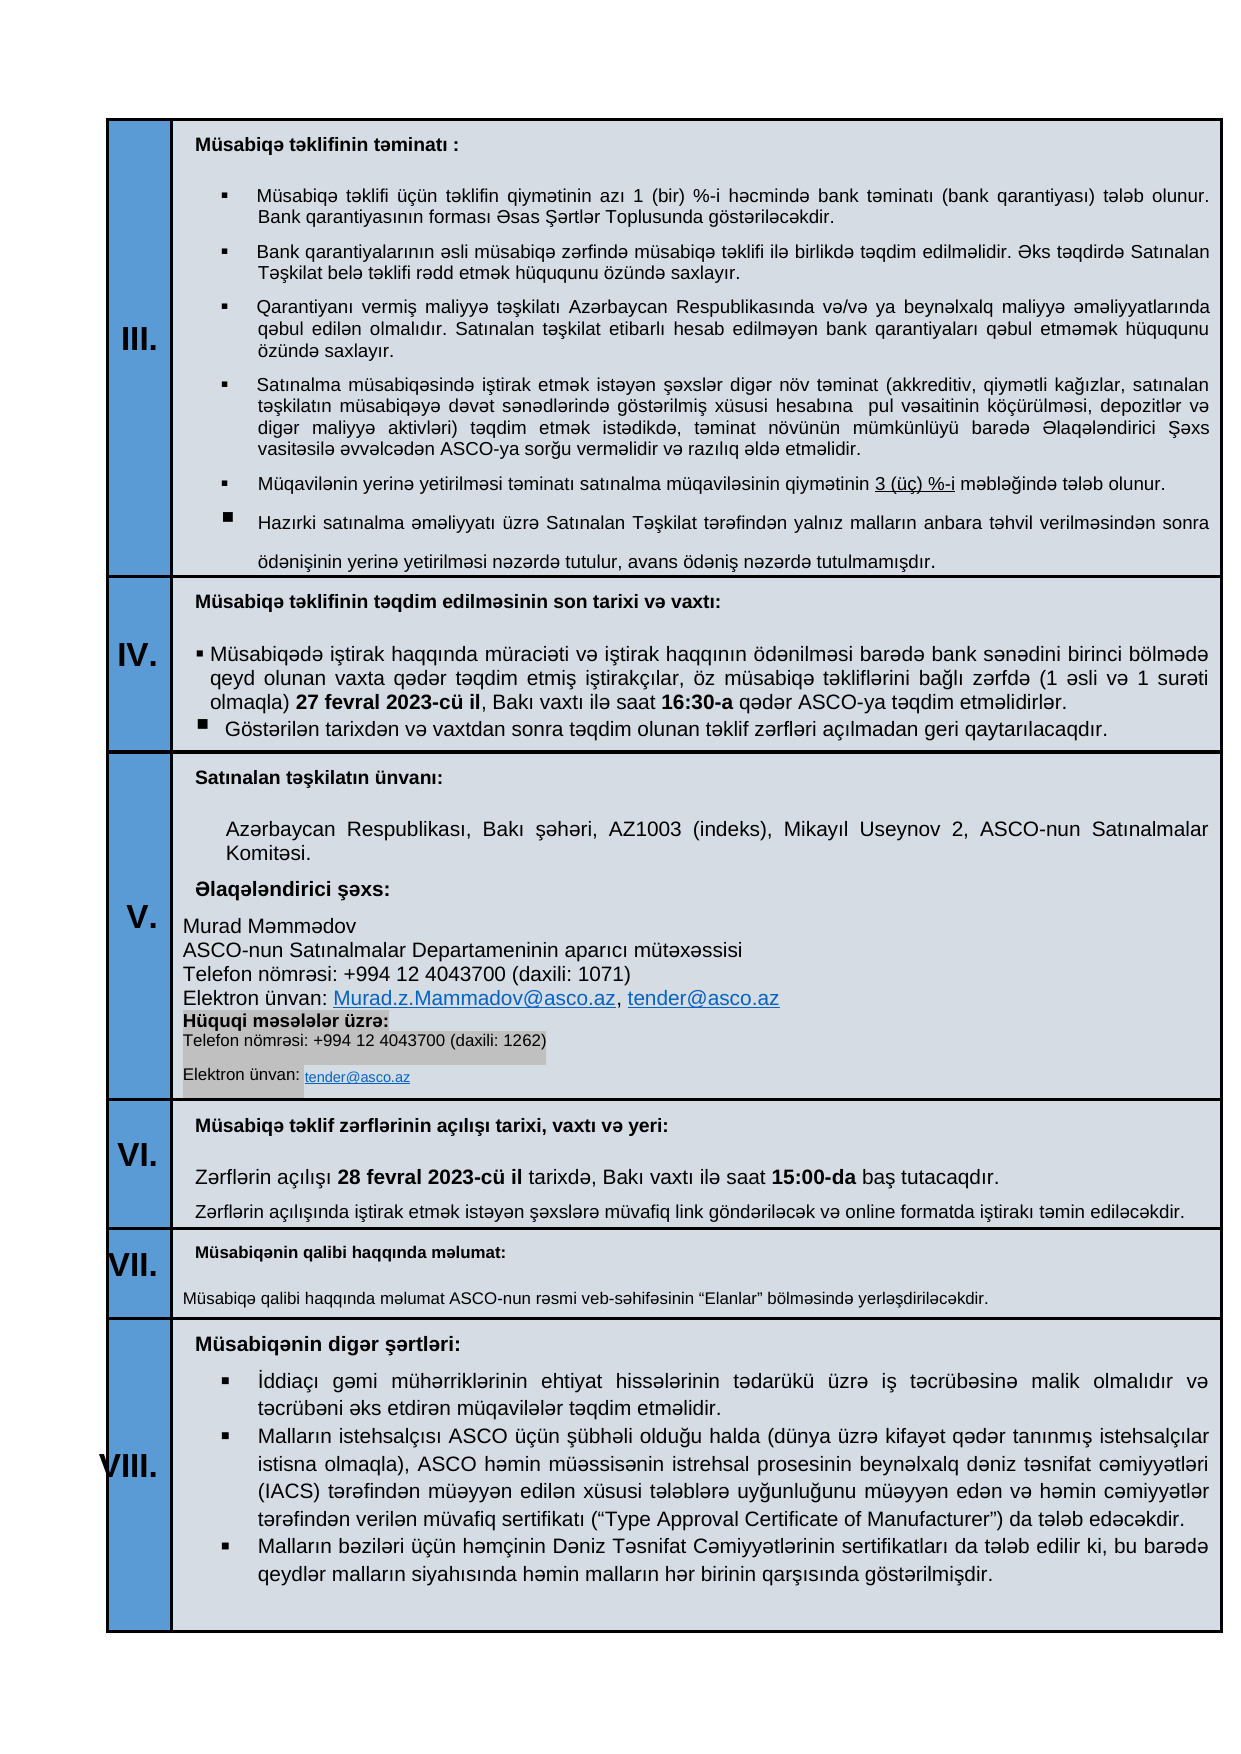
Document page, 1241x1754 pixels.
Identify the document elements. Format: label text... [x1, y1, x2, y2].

table_cell [109, 1320, 170, 1630]
table_cell Satınalan təşkilatın ünvanı: Azərbaycan Respublikası, Bakı şəhəri, AZ1003 (indeks), Mikayıl Useynov 2, ASCO-nun Satınalmalar Komitəsi. Əlaqələndirici şəxs: Murad Məmmədov ASCO-nun Satınalmalar Departameninin aparıcı mütəxəssisi Telefon nömrəsi: +994 12 4043700 (daxili: 1071) Elektron ünvan: Murad.z.Mammadov@asco.az, tender@asco.az Hüquqi məsələlər üzrə: Telefon nömrəsi: +994 12 4043700 (daxili: 1262) Elektron ünvan: tender@asco.az [173, 754, 1220, 1098]
table_cell [109, 121, 170, 575]
table_cell Müsabiqə təklifinin təqdim edilməsinin son tarixi və vaxtı: Müsabiqədə iştirak haqqında müraciəti və iştirak haqqının ödənilməsi barədə bank sənədini birinci bölmədə qeyd olunan vaxta qədər təqdim etmiş iştirakçılar, öz müsabiqə təkliflərini bağlı zərfdə (1 əsli və 1 surəti olmaqla) 27 fevral 2023-cü il, Bakı vaxtı ilə saat 16:30-a qədər ASCO-ya təqdim etməlidirlər. Göstərilən tarixdən və vaxtdan sonra təqdim olunan təklif zərfləri açılmadan geri qaytarılacaqdır. [173, 578, 1220, 750]
table_cell Müsabiqənin qalibi haqqında məlumat: Müsabiqə qalibi haqqında məlumat ASCO-nun rəsmi veb-səhifəsinin “Elanlar” bölməsində yerləşdiriləcəkdir. [173, 1230, 1220, 1317]
table_cell [109, 1101, 170, 1227]
table_cell [109, 1230, 170, 1317]
table_cell Müsabiqə təklif zərflərinin açılışı tarixi, vaxtı və yeri: Zərflərin açılışı 28 fevral 2023-cü il tarixdə, Bakı vaxtı ilə saat 15:00-da baş tutacaqdır. Zərflərin açılışında iştirak etmək istəyən şəxslərə müvafiq link göndəriləcək və online formatda iştirakı təmin ediləcəkdir. [173, 1101, 1220, 1227]
table_cell [109, 754, 170, 1098]
table_cell Müsabiqə təklifinin təminatı : Müsabiqə təklifi üçün təklifin qiymətinin azı 1 (bir) %-i həcmində bank təminatı (bank qarantiyası) tələb olunur. Bank qarantiyasının forması Əsas Şərtlər Toplusunda göstəriləcəkdir. Bank qarantiyalarının əsli müsabiqə zərfində müsabiqə təklifi ilə birlikdə təqdim edilməlidir. Əks təqdirdə Satınalan Təşkilat belə təklifi rədd etmək hüququnu özündə saxlayır. Qarantiyanı vermiş maliyyə təşkilatı Azərbaycan Respublikasında və/və ya beynəlxalq maliyyə əməliyyatlarında qəbul edilən olmalıdır. Satınalan təşkilat etibarlı hesab edilməyən bank qarantiyaları qəbul etməmək hüququnu özündə saxlayır. Satınalma müsabiqəsində iştirak etmək istəyən şəxslər digər növ təminat (akkreditiv, qiymətli kağızlar, satınalan təşkilatın müsabiqəyə dəvət sənədlərində göstərilmiş xüsusi hesabına pul vəsaitinin köçürülməsi, depozitlər və digər maliyyə aktivləri) təqdim etmək istədikdə, təminat növünün mümkünlüyü barədə Əlaqələndirici Şəxs vasitəsilə əvvəlcədən ASCO-ya sorğu verməlidir və razılıq əldə etməlidir. Müqavilənin yerinə yetirilməsi təminatı satınalma müqaviləsinin qiymətinin 3 (üç) %-i məbləğində tələb olunur. Hazırki satınalma əməliyyatı üzrə Satınalan Təşkilat tərəfindən yalnız malların anbara təhvil verilməsindən sonra ödənişinin yerinə yetirilməsi nəzərdə tutulur, avans ödəniş nəzərdə tutulmamışdır. [173, 121, 1220, 575]
table_cell [109, 578, 170, 750]
table_cell Müsabiqənin digər şərtləri: İddiaçı gəmi mühərriklərinin ehtiyat hissələrinin tədarükü üzrə iş təcrübəsinə malik olmalıdır və təcrübəni əks etdirən müqavilələr təqdim etməlidir. Malların istehsalçısı ASCO üçün şübhəli olduğu halda (dünya üzrə kifayət qədər tanınmış istehsalçılar istisna olmaqla), ASCO həmin müəssisənin istrehsal prosesinin beynəlxalq dəniz təsnifat cəmiyyətləri (IACS) tərəfindən müəyyən edilən xüsusi tələblərə uyğunluğunu müəyyən edən və həmin cəmiyyətlər tərəfindən verilən müvafiq sertifikatı (“Type Approval Certificate of Manufacturer”) da tələb edəcəkdir. Malların bəziləri üçün həmçinin Dəniz Təsnifat Cəmiyyətlərinin sertifikatları da tələb edilir ki, bu barədə qeydlər malların siyahısında həmin malların hər birinin qarşısında göstərilmişdir. [173, 1320, 1220, 1630]
